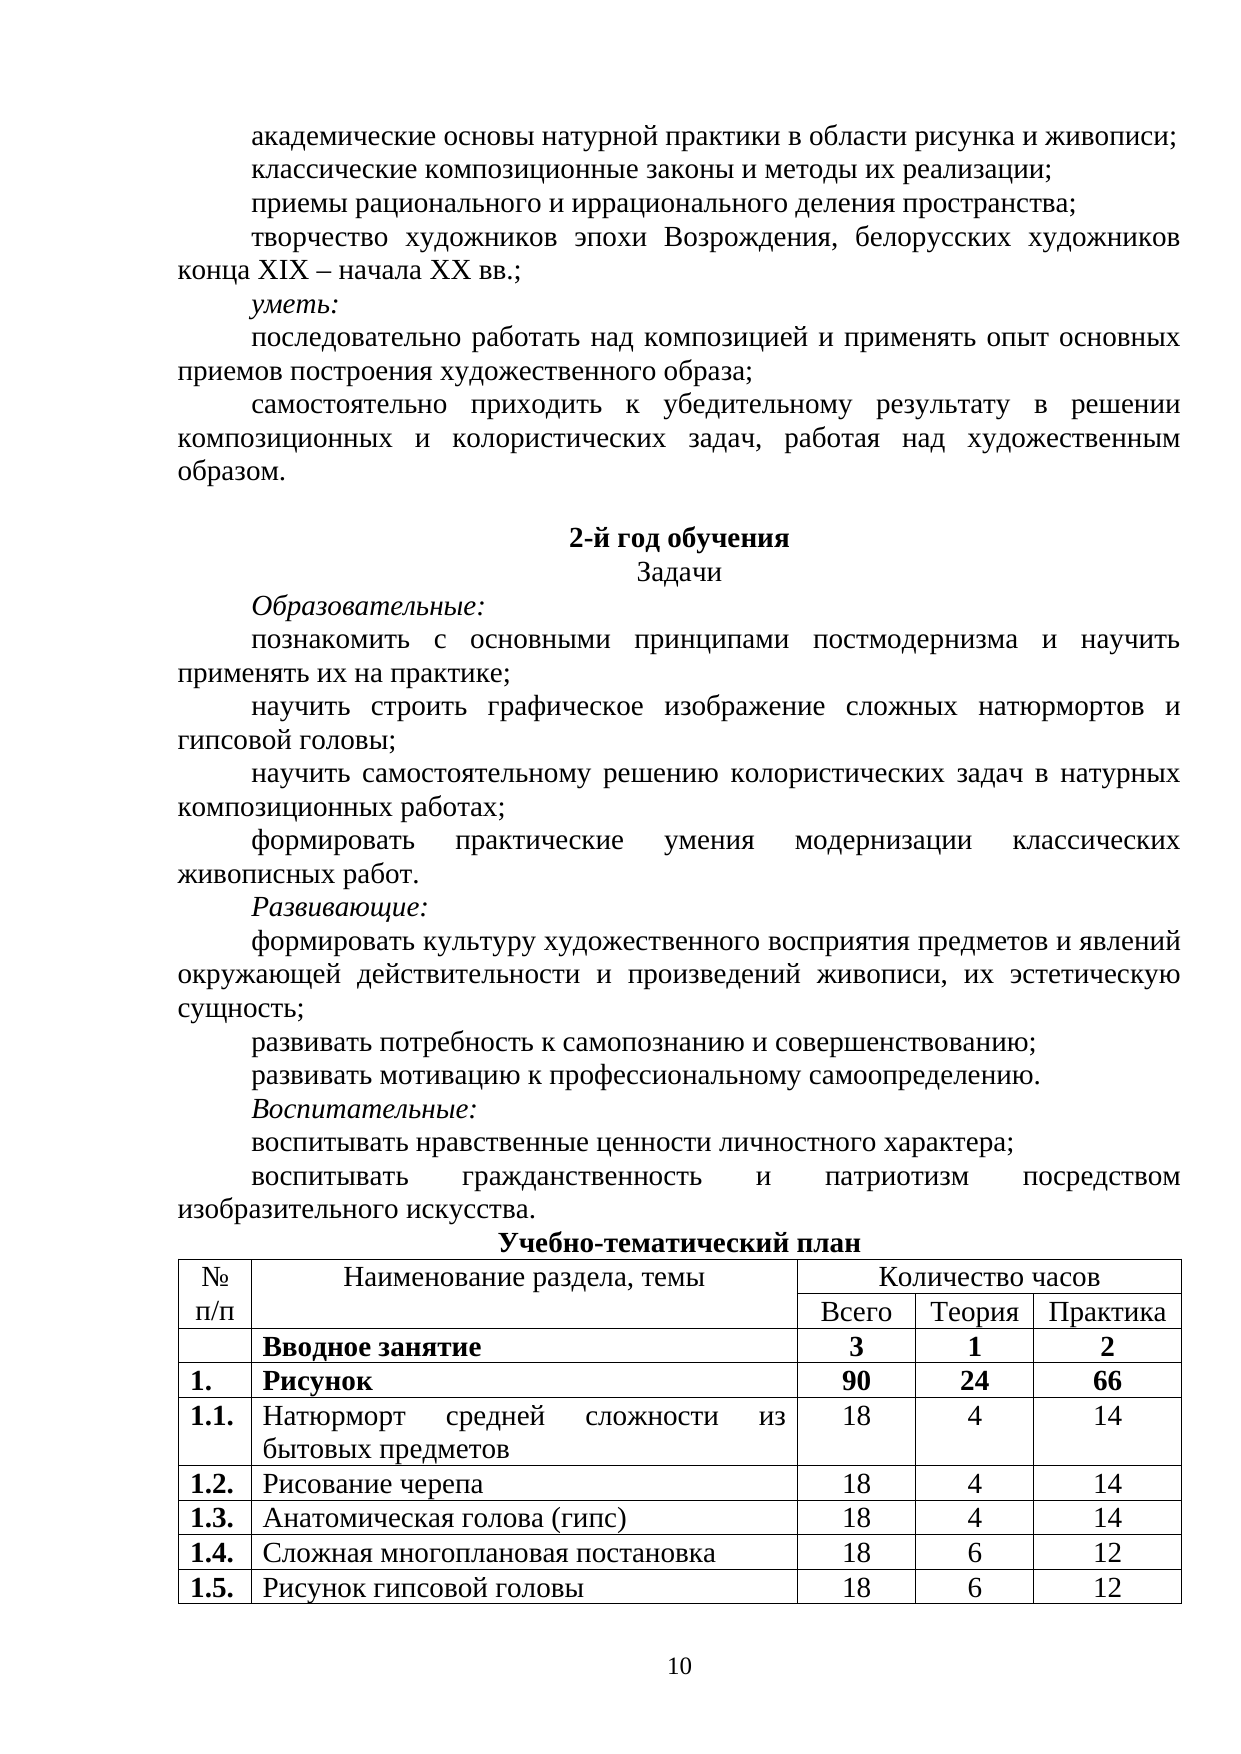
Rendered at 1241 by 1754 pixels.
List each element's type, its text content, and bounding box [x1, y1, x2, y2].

text Задачи [177, 554, 1181, 588]
table_cell Практика [1034, 1294, 1181, 1328]
table_cell 1.2. [179, 1466, 251, 1499]
text научить самостоятельному решению колористических задач в натурных композиционных работах; [177, 755, 1181, 822]
table_cell 12 [1034, 1570, 1181, 1603]
table_cell 1. [179, 1363, 251, 1397]
table_header № п/п [179, 1260, 251, 1328]
table_cell 6 [916, 1535, 1033, 1569]
text формировать практические умения модернизации классических живописных работ. [177, 822, 1181, 889]
table_cell Рисунок [252, 1363, 797, 1397]
table_header Наименование раздела, темы [252, 1260, 797, 1328]
text академические основы натурной практики в области рисунка и живописи; [177, 118, 1181, 152]
text классические композиционные законы и методы их реализации; [251, 152, 1181, 185]
table_cell 6 [916, 1570, 1033, 1603]
table_cell 1.5. [179, 1570, 251, 1603]
table_cell Рисование черепа [252, 1466, 797, 1499]
table_cell Натюрморт средней сложности из бытовых предметов [252, 1398, 797, 1465]
table_cell 18 [798, 1398, 915, 1465]
table_cell 66 [1034, 1363, 1181, 1397]
table_cell 24 [916, 1363, 1033, 1397]
table_header Количество часов [798, 1260, 1181, 1293]
table_cell [179, 1329, 251, 1362]
table_cell Анатомическая голова (гипс) [252, 1501, 797, 1534]
text развивать мотивацию к профессиональному самоопределению. [177, 1057, 1181, 1091]
text научить строить графическое изображение сложных натюрмортов и гипсовой головы; [177, 688, 1181, 755]
text развивать потребность к самопознанию и совершенствованию; [177, 1024, 1181, 1057]
table_cell 1.3. [179, 1501, 251, 1534]
table_cell Всего [798, 1294, 915, 1328]
text уметь: [177, 286, 1181, 319]
table_cell 18 [798, 1501, 915, 1534]
table_cell 18 [798, 1466, 915, 1499]
table_cell Рисунок гипсовой головы [252, 1570, 797, 1603]
table_cell 4 [916, 1398, 1033, 1465]
table_cell 1.1. [179, 1398, 251, 1465]
table_cell 14 [1034, 1501, 1181, 1534]
text творчество художников эпохи Возрождения, белорусских художников конца ХIX – начала XX вв.; [177, 219, 1181, 286]
text самостоятельно приходить к убедительному результату в решении композиционных и колористических задач, работая над художественным образом. [177, 386, 1181, 487]
text Развивающие: [177, 889, 1181, 923]
table_cell 2 [1034, 1329, 1181, 1362]
table_cell 18 [798, 1570, 915, 1603]
table_cell Сложная многоплановая постановка [252, 1535, 797, 1569]
text приемы рационального и иррационального деления пространства; [177, 185, 1181, 219]
table_cell 14 [1034, 1466, 1181, 1499]
table_cell 4 [916, 1501, 1033, 1534]
table_cell 1.4. [179, 1535, 251, 1569]
table_cell 18 [798, 1535, 915, 1569]
table_cell 90 [798, 1363, 915, 1397]
table_cell 14 [1034, 1398, 1181, 1465]
table_cell 3 [798, 1329, 915, 1362]
table_cell 4 [916, 1466, 1033, 1499]
text формировать культуру художественного восприятия предметов и явлений окружающей действительности и произведений живописи, их эстетическую сущность; [177, 923, 1181, 1024]
text Образовательные: [177, 588, 1181, 621]
table_cell Вводное занятие [252, 1329, 797, 1362]
table_cell 12 [1034, 1535, 1181, 1569]
text воспитывать гражданственность и патриотизм посредством изобразительного искусства. [177, 1158, 1181, 1225]
text последовательно работать над композицией и применять опыт основных приемов построения художественного образа; [177, 319, 1181, 386]
text Учебно-тематический план [177, 1225, 1181, 1258]
table_cell 1 [916, 1329, 1033, 1362]
table_cell Теория [916, 1294, 1033, 1328]
text познакомить с основными принципами постмодернизма и научить применять их на практике; [177, 621, 1181, 688]
text воспитывать нравственные ценности личностного характера; [177, 1124, 1181, 1158]
text 2-й год обучения [177, 521, 1181, 554]
text Воспитательные: [215, 1091, 1181, 1124]
